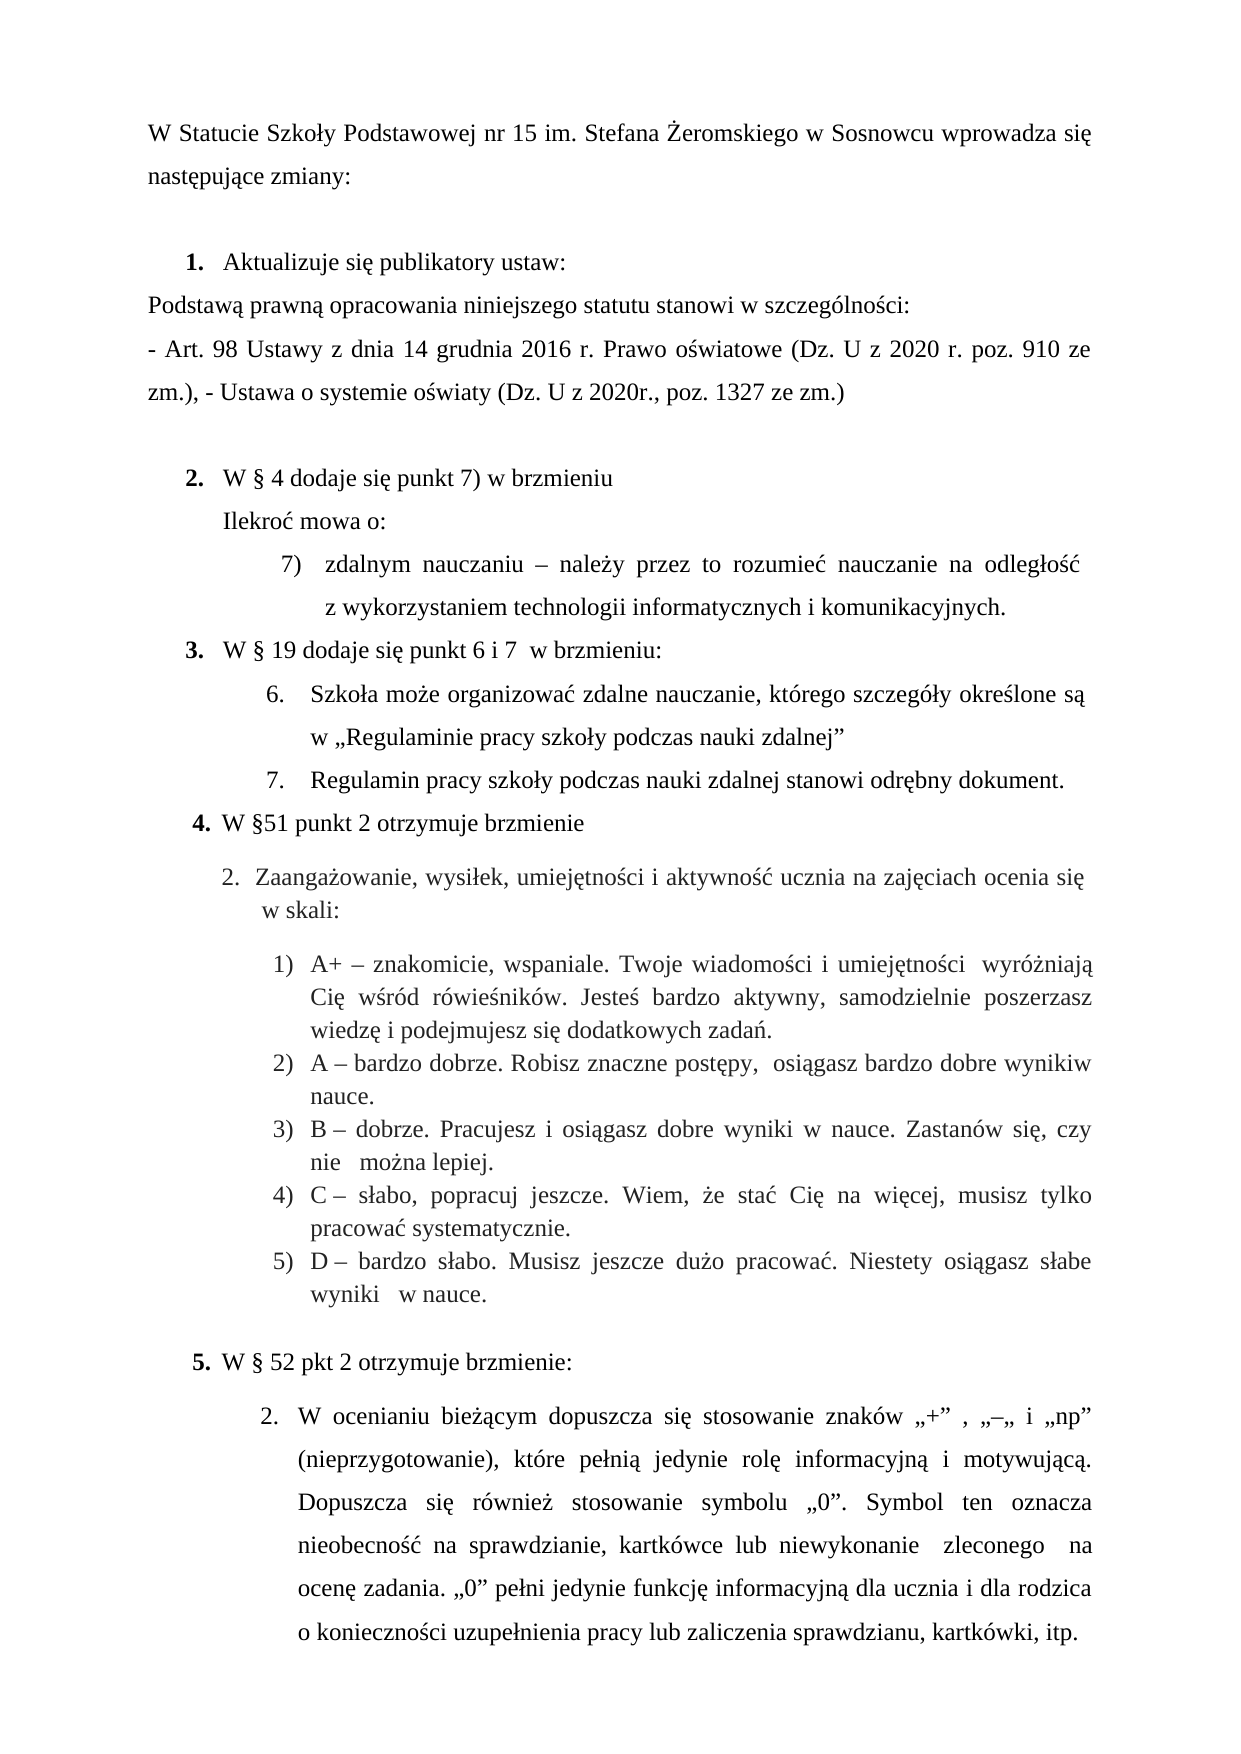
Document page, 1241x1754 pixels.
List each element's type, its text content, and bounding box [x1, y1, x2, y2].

list Aktualizuje się publikatory ustaw: [185, 247, 1093, 276]
text Podstawą prawną opracowania niniejszego statutu stanowi w szczególności: [148, 291, 1093, 319]
list W § 19 dodaje się punkt 6 i 7 w brzmieniu: [185, 636, 1093, 664]
list zdalnym nauczaniu – należy przez to rozumieć nauczanie na odległość z wykorzystaniem technologii informatycznych i komunikacyjnych. [281, 549, 1093, 621]
list W §51 punkt 2 otrzymuje brzmienie [192, 808, 1093, 837]
text 2. Zaangażowanie, wysiłek, umiejętności i aktywność ucznia na zajęciach ocenia się w skali: [218, 862, 1093, 924]
list C – słabo, popracuj jeszcze. Wiem, że stać Cię na więcej, musisz tylko pracować systematycznie. [273, 1180, 1093, 1242]
list B – dobrze. Pracujesz i osiągasz dobre wyniki w nauce. Zastanów się, czy nie można lepiej. [273, 1114, 1093, 1176]
list Regulamin pracy szkoły podczas nauki zdalnej stanowi odrębny dokument. [266, 765, 1093, 794]
list W § 4 dodaje się punkt 7) w brzmieniu [185, 463, 1093, 492]
list A+ – znakomicie, wspaniale. Twoje wiadomości i umiejętności wyróżniają Cię wśród rówieśników. Jesteś bardzo aktywny, samodzielnie poszerzasz wiedzę i podejmujesz się dodatkowych zadań. [273, 949, 1093, 1044]
list Szkoła może organizować zdalne nauczanie, którego szczegóły określone są w „Regulaminie pracy szkoły podczas nauki zdalnej” [266, 679, 1093, 751]
list W § 52 pkt 2 otrzymuje brzmienie: [192, 1347, 1093, 1376]
list W ocenianiu bieżącym dopuszcza się stosowanie znaków „+” , „–„ i „np” (nieprzygotowanie), które pełnią jedynie rolę informacyjną i motywującą. Dopuszcza się również stosowanie symbolu „0”. Symbol ten oznacza nieobecność na sprawdzianie, kartkówce lub niewykonanie zleconego na ocenę zadania. „0” pełni jedynie funkcję informacyjną dla ucznia i dla rodzica o konieczności uzupełnienia pracy lub zaliczenia sprawdzianu, kartkówki, itp. [260, 1401, 1093, 1645]
text - Art. 98 Ustawy z dnia 14 grudnia 2016 r. Prawo oświatowe (Dz. U z 2020 r. poz. 910 ze zm.), - Ustawa o systemie oświaty (Dz. U z 2020r., poz. 1327 ze zm.) [148, 334, 1093, 406]
list A – bardzo dobrze. Robisz znaczne postępy, osiągasz bardzo dobre wynikiw nauce. [273, 1048, 1093, 1110]
list Ilekroć mowa o: [223, 506, 1093, 535]
list D – bardzo słabo. Musisz jeszcze dużo pracować. Niestety osiągasz słabe wyniki w nauce. [273, 1246, 1093, 1308]
text W Statucie Szkoły Podstawowej nr 15 im. Stefana Żeromskiego w Sosnowcu wprowadza się następujące zmiany: [148, 118, 1093, 190]
